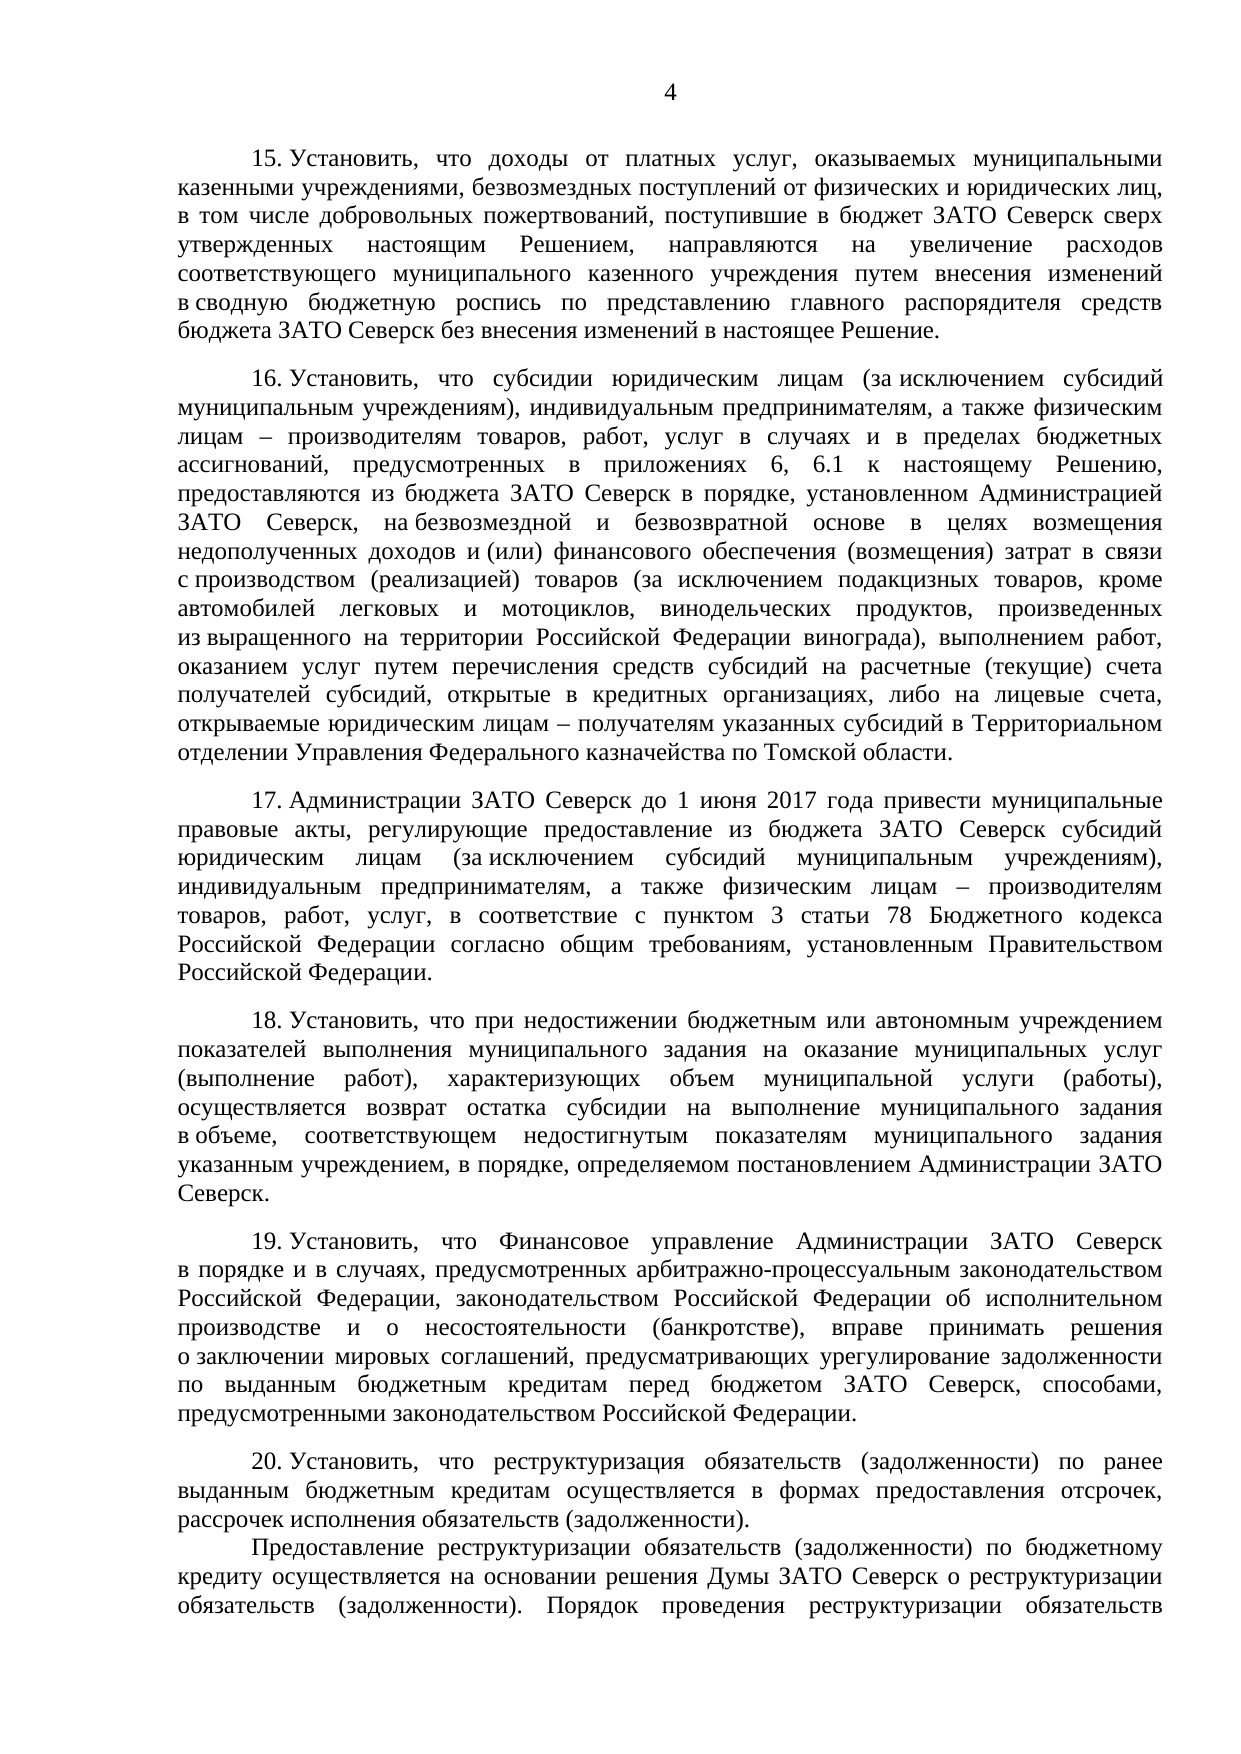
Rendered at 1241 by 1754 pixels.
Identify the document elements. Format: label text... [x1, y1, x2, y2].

text 15. Установить, что доходы от платных услуг, оказываемых муниципальными казенными учреждениями, безвозмездных поступлений от физических и юридических лиц, в том числе добровольных пожертвований, поступившие в бюджет ЗАТО Северск сверх утвержденных настоящим Решением, направляются на увеличение расходов соответствующего муниципального казенного учреждения путем внесения изменений в сводную бюджетную роспись по представлению главного распорядителя средств бюджета ЗАТО Северск без внесения изменений в настоящее Решение. [177, 143, 1163, 344]
text 18. Установить, что при недостижении бюджетным или автономным учреждением показателей выполнения муниципального задания на оказание муниципальных услуг (выполнение работ), характеризующих объем муниципальной услуги (работы), осуществляется возврат остатка субсидии на выполнение муниципального задания в объеме, соответствующем недостигнутым показателям муниципального задания указанным учреждением, в порядке, определяемом постановлением Администрации ЗАТО Северск. [177, 1005, 1163, 1207]
text 19. Установить, что Финансовое управление Администрации ЗАТО Северск в порядке и в случаях, предусмотренных арбитражно-процессуальным законодательством Российской Федерации, законодательством Российской Федерации об исполнительном производстве и о несостоятельности (банкротстве), вправе принимать решения о заключении мировых соглашений, предусматривающих урегулирование задолженности по выданным бюджетным кредитам перед бюджетом ЗАТО Северск, способами, предусмотренными законодательством Российской Федерации. [177, 1226, 1163, 1427]
text 16. Установить, что субсидии юридическим лицам (за исключением субсидий муниципальным учреждениям), индивидуальным предпринимателям, а также физическим лицам – производителям товаров, работ, услуг в случаях и в пределах бюджетных ассигнований, предусмотренных в приложениях 6, 6.1 к настоящему Решению, предоставляются из бюджета ЗАТО Северск в порядке, установленном Администрацией ЗАТО Северск, на безвозмездной и безвозвратной основе в целях возмещения недополученных доходов и (или) финансового обеспечения (возмещения) затрат в связи с производством (реализацией) товаров (за исключением подакцизных товаров, кроме автомобилей легковых и мотоциклов, винодельческих продуктов, произведенных из выращенного на территории Российской Федерации винограда), выполнением работ, оказанием услуг путем перечисления средств субсидий на расчетные (текущие) счета получателей субсидий, открытые в кредитных организациях, либо на лицевые счета, открываемые юридическим лицам – получателям указанных субсидий в Территориальном отделении Управления Федерального казначейства по Томской области. [177, 363, 1163, 766]
text 20. Установить, что реструктуризация обязательств (задолженности) по ранее выданным бюджетным кредитам осуществляется в формах предоставления отсрочек, рассрочек исполнения обязательств (задолженности). [177, 1446, 1163, 1532]
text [177, 1532, 1163, 1619]
text 17. Администрации ЗАТО Северск до 1 июня 2017 года привести муниципальные правовые акты, регулирующие предоставление из бюджета ЗАТО Северск субсидий юридическим лицам (за исключением субсидий муниципальным учреждениям), индивидуальным предпринимателям, а также физическим лицам – производителям товаров, работ, услуг, в соответствие с пунктом 3 статьи 78 Бюджетного кодекса Российской Федерации согласно общим требованиям, установленным Правительством Российской Федерации. [177, 785, 1163, 986]
